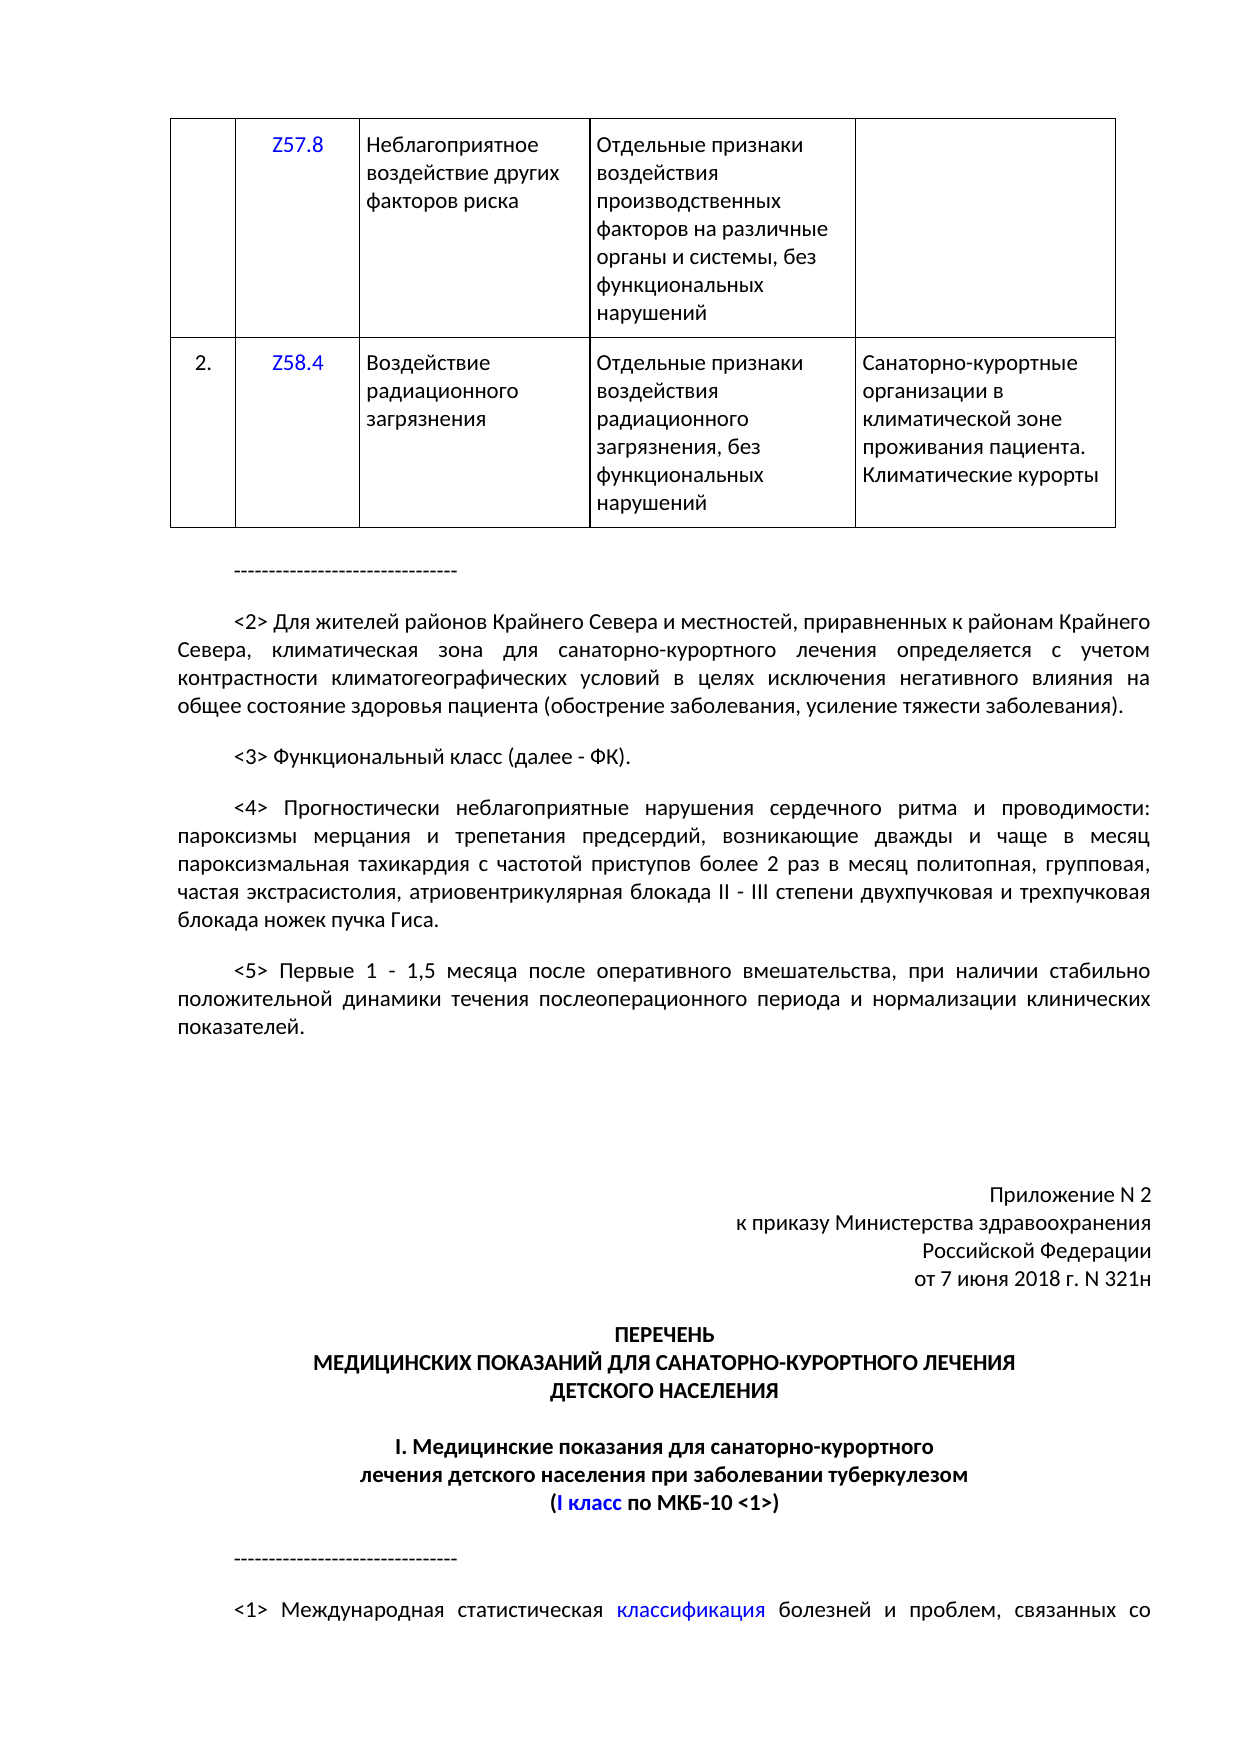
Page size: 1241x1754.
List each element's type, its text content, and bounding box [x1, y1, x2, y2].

title ПЕРЕЧЕНЬ [177, 1320, 1152, 1348]
table_cell Воздействие радиационного загрязнения [360, 338, 589, 527]
table_cell Z57.8 [236, 119, 359, 337]
text <3> Функциональный класс (далее - ФК). [177, 742, 1152, 770]
table_cell [856, 119, 1115, 337]
table_cell Отдельные признаки воздействия радиационного загрязнения, без функциональных нарушений [591, 338, 855, 527]
text <4> Прогностически неблагоприятные нарушения сердечного ритма и проводимости: пароксизмы мерцания и трепетания предсердий, возникающие дважды и чаще в месяц пароксизмальная тахикардия с частотой приступов более 2 раз в месяц политопная, групповая, частая экстрасистолия, атриовентрикулярная блокада II - III степени двухпучковая и трехпучковая блокада ножек пучка Гиса. [177, 793, 1152, 933]
title лечения детского населения при заболевании туберкулезом [177, 1460, 1152, 1488]
title ДЕТСКОГО НАСЕЛЕНИЯ [177, 1376, 1152, 1404]
text Российской Федерации [177, 1236, 1152, 1264]
title I. Медицинские показания для санаторно-курортного [177, 1432, 1152, 1460]
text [177, 1595, 1152, 1623]
text от 7 июня 2018 г. N 321н [177, 1264, 1152, 1292]
table_cell Неблагоприятное воздействие других факторов риска [360, 119, 589, 337]
table_cell Z58.4 [236, 338, 359, 527]
text -------------------------------- [177, 556, 1152, 584]
title МЕДИЦИНСКИХ ПОКАЗАНИЙ ДЛЯ САНАТОРНО-КУРОРТНОГО ЛЕЧЕНИЯ [177, 1348, 1152, 1376]
table_cell Отдельные признаки воздействия производственных факторов на различные органы и системы, без функциональных нарушений [591, 119, 855, 337]
table_cell 2. [171, 338, 235, 527]
text Приложение N 2 [177, 1180, 1152, 1208]
text <5> Первые 1 - 1,5 месяца после оперативного вмешательства, при наличии стабильно положительной динамики течения послеоперационного периода и нормализации клинических показателей. [177, 956, 1152, 1040]
text -------------------------------- [177, 1544, 1152, 1572]
table_cell Санаторно-курортные организации в климатической зоне проживания пациента. Климатические курорты [856, 338, 1115, 527]
title (I класс по МКБ-10 <1>) [177, 1488, 1152, 1516]
text <2> Для жителей районов Крайнего Севера и местностей, приравненных к районам Крайнего Севера, климатическая зона для санаторно-курортного лечения определяется с учетом контрастности климатогеографических условий в целях исключения негативного влияния на общее состояние здоровья пациента (обострение заболевания, усиление тяжести заболевания). [177, 607, 1152, 719]
text к приказу Министерства здравоохранения [177, 1208, 1152, 1236]
